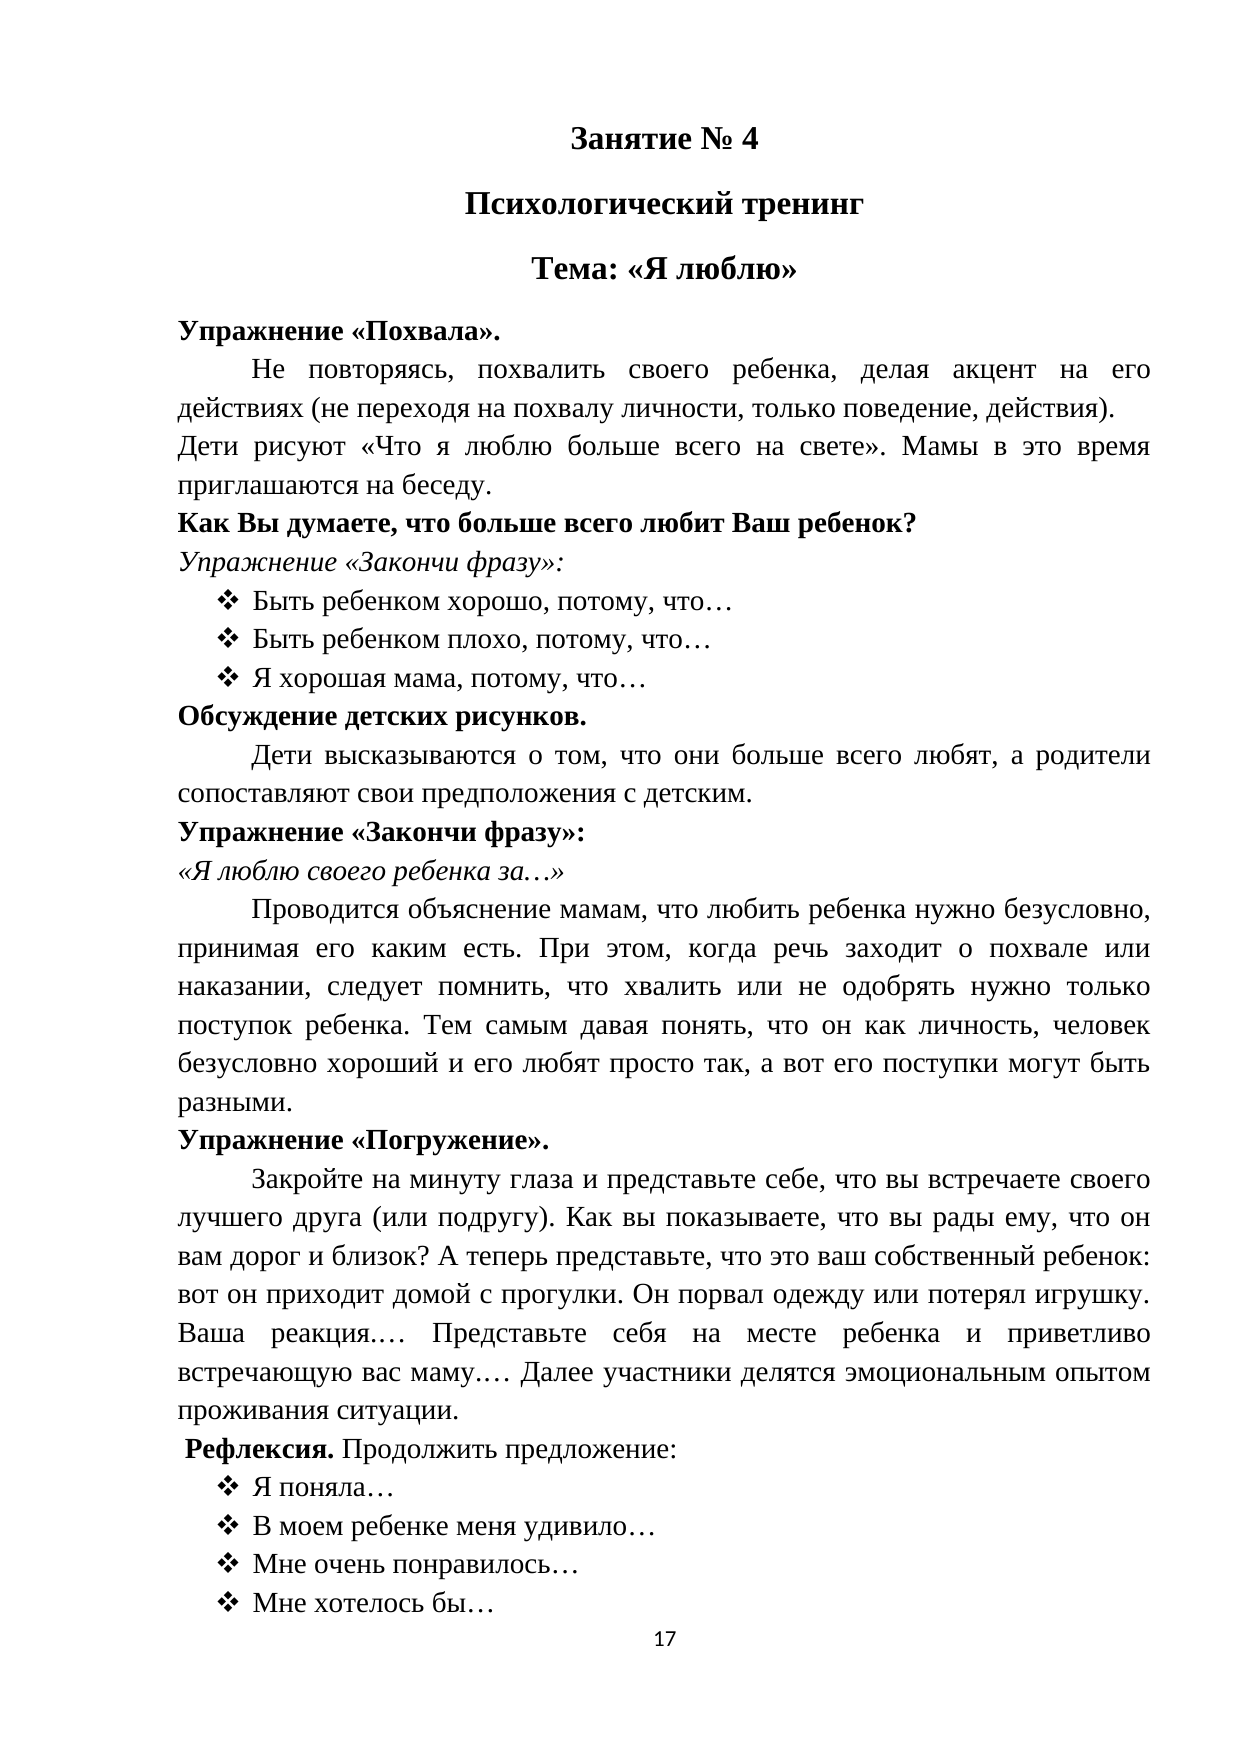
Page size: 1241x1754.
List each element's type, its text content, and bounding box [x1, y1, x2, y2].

list Я поняла… [215, 1469, 1152, 1503]
text Как Вы думаете, что больше всего любит Ваш ребенок? [177, 506, 1152, 539]
text Упражнение «Закончи фразу»: [177, 814, 1152, 848]
text Рефлексия. Продолжить предложение: [177, 1431, 1152, 1464]
text Упражнение «Похвала». [177, 313, 1152, 346]
text Закройте на минуту глаза и представьте себе, что вы встречаете своего лучшего друга (или подругу). Как вы показываете, что вы рады ему, что он вам дорог и близок? А теперь представьте, что это ваш собственный ребенок: вот он приходит домой с прогулки. Он порвал одежду или потерял игрушку. Ваша реакция.… Представьте себя на месте ребенка и приветливо встречающую вас маму.… Далее участники делятся эмоциональным опытом проживания ситуации. [177, 1161, 1152, 1426]
list Мне хотелось бы… [215, 1585, 1152, 1619]
text Тема: «Я люблю» [177, 248, 1152, 286]
list Мне очень понравилось… [215, 1547, 1152, 1580]
list Быть ребенком плохо, потому, что… [215, 621, 1152, 655]
list Быть ребенком хорошо, потому, что… [215, 583, 1152, 616]
text Обсуждение детских рисунков. [177, 698, 1152, 732]
text Психологический тренинг [177, 183, 1152, 221]
text Упражнение «Погружение». [177, 1122, 1152, 1156]
text «Я люблю своего ребенка за…» [177, 853, 1152, 886]
text Упражнение «Закончи фразу»: [177, 544, 1152, 578]
text Дети высказываются о том, что они больше всего любят, а родители сопоставляют свои предположения с детским. [177, 737, 1152, 809]
list Я хорошая мама, потому, что… [215, 660, 1152, 693]
text Не повторяясь, похвалить своего ребенка, делая акцент на его действиях (не переходя на похвалу личности, только поведение, действия). [177, 351, 1152, 423]
text Проводится объяснение мамам, что любить ребенка нужно безусловно, принимая его каким есть. При этом, когда речь заходит о похвале или наказании, следует помнить, что хвалить или не одобрять нужно только поступок ребенка. Тем самым давая понять, что он как личность, человек безусловно хороший и его любят просто так, а вот его поступки могут быть разными. [177, 891, 1152, 1117]
text Дети рисуют «Что я люблю больше всего на свете». Мамы в это время приглашаются на беседу. [177, 428, 1152, 501]
text Занятие № 4 [177, 118, 1152, 156]
list В моем ребенке меня удивило… [215, 1508, 1152, 1542]
